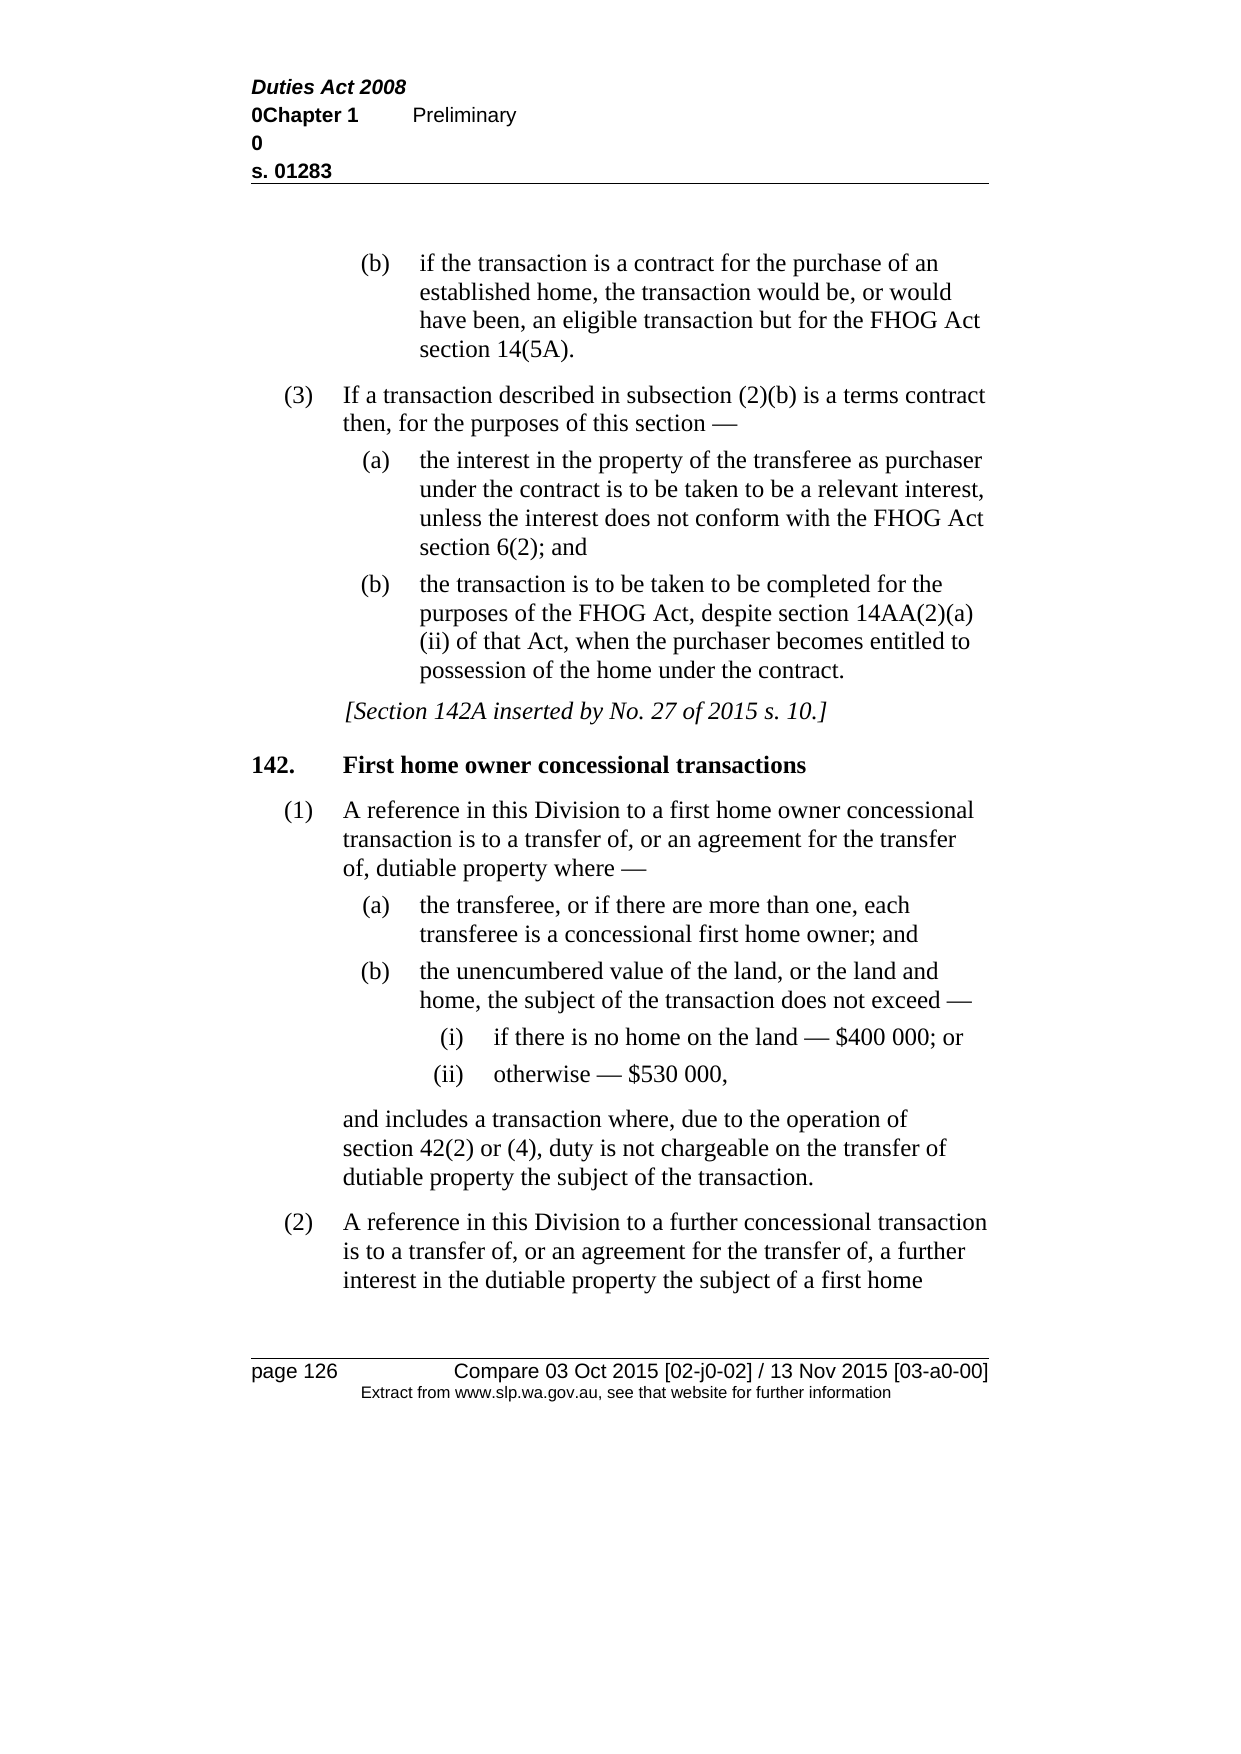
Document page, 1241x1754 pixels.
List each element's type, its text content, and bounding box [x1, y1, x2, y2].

text (b) the unencumbered value of the land, or the land and home, the subject of the transaction does not exceed — [251, 956, 989, 1013]
text (b) if the transaction is a contract for the purchase of an established home, the transaction would be, or would have been, an eligible transaction but for the FHOG Act section 14(5A). [251, 248, 989, 363]
text (i) if there is no home on the land — $400 000; or [251, 1022, 989, 1051]
text [Section 142A inserted by No. 27 of 2015 s. 10.] [251, 696, 989, 725]
subtitle 142. First home owner concessional transactions [251, 750, 989, 779]
text (a) the interest in the property of the transferee as purchaser under the contract is to be taken to be a relevant interest, unless the interest does not conform with the FHOG Act section 6(2); and [251, 446, 989, 561]
text (ii) otherwise — $530 000, [251, 1059, 989, 1088]
text and includes a transaction where, due to the operation of section 42(2) or (4), duty is not chargeable on the transfer of dutiable property the subject of the transaction. [251, 1104, 989, 1191]
text (a) the transferee, or if there are more than one, each transferee is a concessional first home owner; and [251, 890, 989, 948]
text (b) the transaction is to be taken to be completed for the purposes of the FHOG Act, despite section 14AA(2)(a)(ii) of that Act, when the purchaser becomes entitled to possession of the home under the contract. [251, 569, 989, 684]
text (1) A reference in this Division to a first home owner concessional transaction is to a transfer of, or an agreement for the transfer of, dutiable property where — [251, 796, 989, 882]
text (3) If a transaction described in subsection (2)(b) is a terms contract then, for the purposes of this section — [251, 380, 989, 437]
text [251, 1207, 989, 1293]
